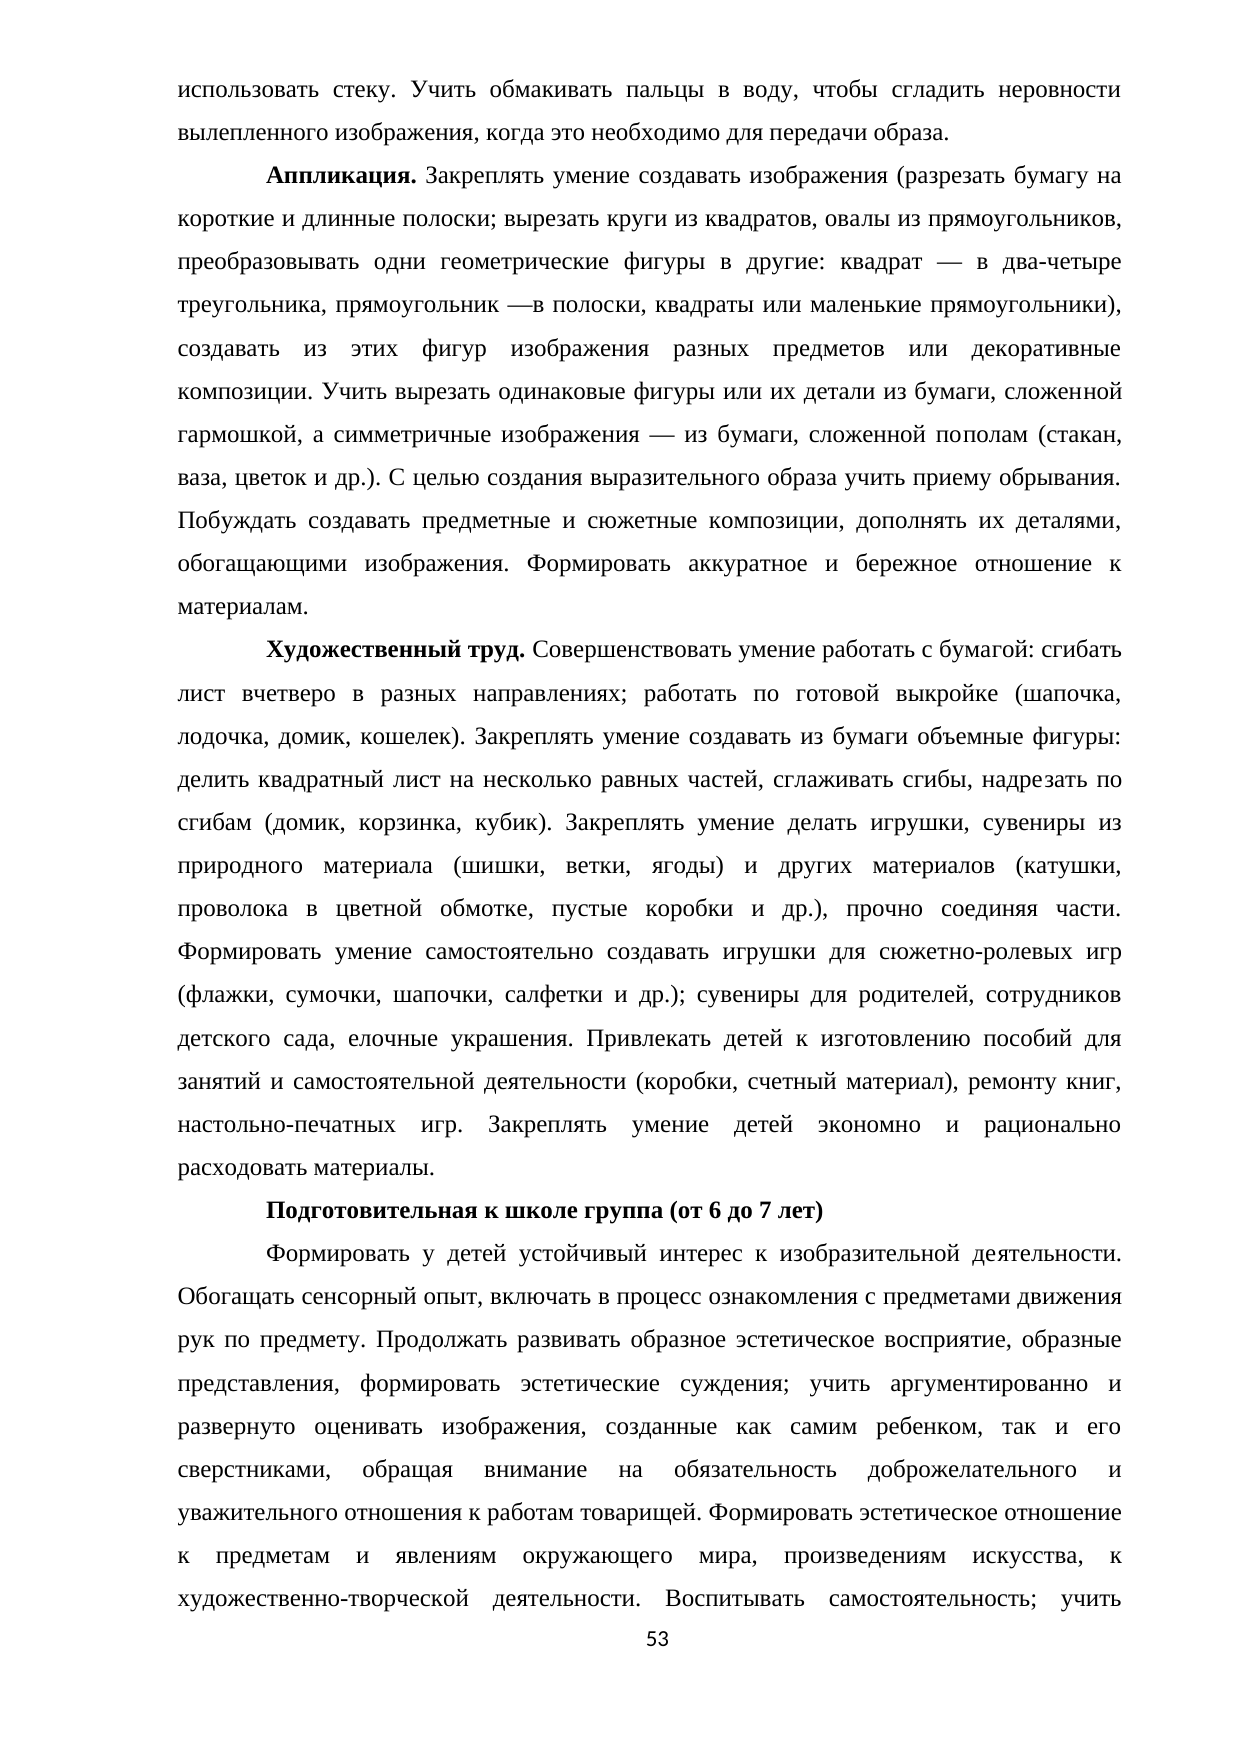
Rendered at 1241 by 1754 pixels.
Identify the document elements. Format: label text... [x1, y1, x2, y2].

text Аппликация. Закреплять умение создавать изображения (разрезать бумагу на короткие и длинные полоски; вырезать круги из квадратов, ова​лы из прямоугольников, преобразовывать одни геометрические фигуры в другие: квадрат — в два-четыре треугольника, прямоугольник —в полос​ки, квадраты или маленькие прямоугольники), создавать из этих фигур изображения разных предметов или декоративные композиции. Учить вырезать одинаковые фигуры или их детали из бумаги, сложен​ной гармошкой, а симметричные изображения — из бумаги, сложенной по​полам (стакан, ваза, цветок и др.). С целью создания выразительного образа учить приему обрывания. Побуждать создавать предметные и сюжетные композиции, дополнять их деталями, обогащающими изображения. Формировать аккуратное и бережное отношение к материалам. [177, 160, 1122, 620]
text Подготовительная к школе группа (от 6 до 7 лет) [177, 1195, 1122, 1224]
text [177, 1238, 1122, 1612]
text Художественный труд. Совершенствовать умение работать с бума​гой: сгибать лист вчетверо в разных направлениях; работать по готовой выкройке (шапочка, лодочка, домик, кошелек). Закреплять умение создавать из бумаги объемные фигуры: делить квадратный лист на несколько равных частей, сглаживать сгибы, надре​зать по сгибам (домик, корзинка, кубик). Закреплять умение делать игрушки, сувениры из природного мате​риала (шишки, ветки, ягоды) и других материалов (катушки, проволока в цветной обмотке, пустые коробки и др.), прочно соединяя части. Формировать умение самостоятельно создавать игрушки для сюжет​но-ролевых игр (флажки, сумочки, шапочки, салфетки и др.); сувениры для родителей, сотрудников детского сада, елочные украшения. Привлекать детей к изготовлению пособий для занятий и самосто​ятельной деятельности (коробки, счетный материал), ремонту книг, на​стольно-печатных игр. Закреплять умение детей экономно и рационально расходовать мате​риалы. [177, 634, 1122, 1181]
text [177, 74, 1122, 146]
